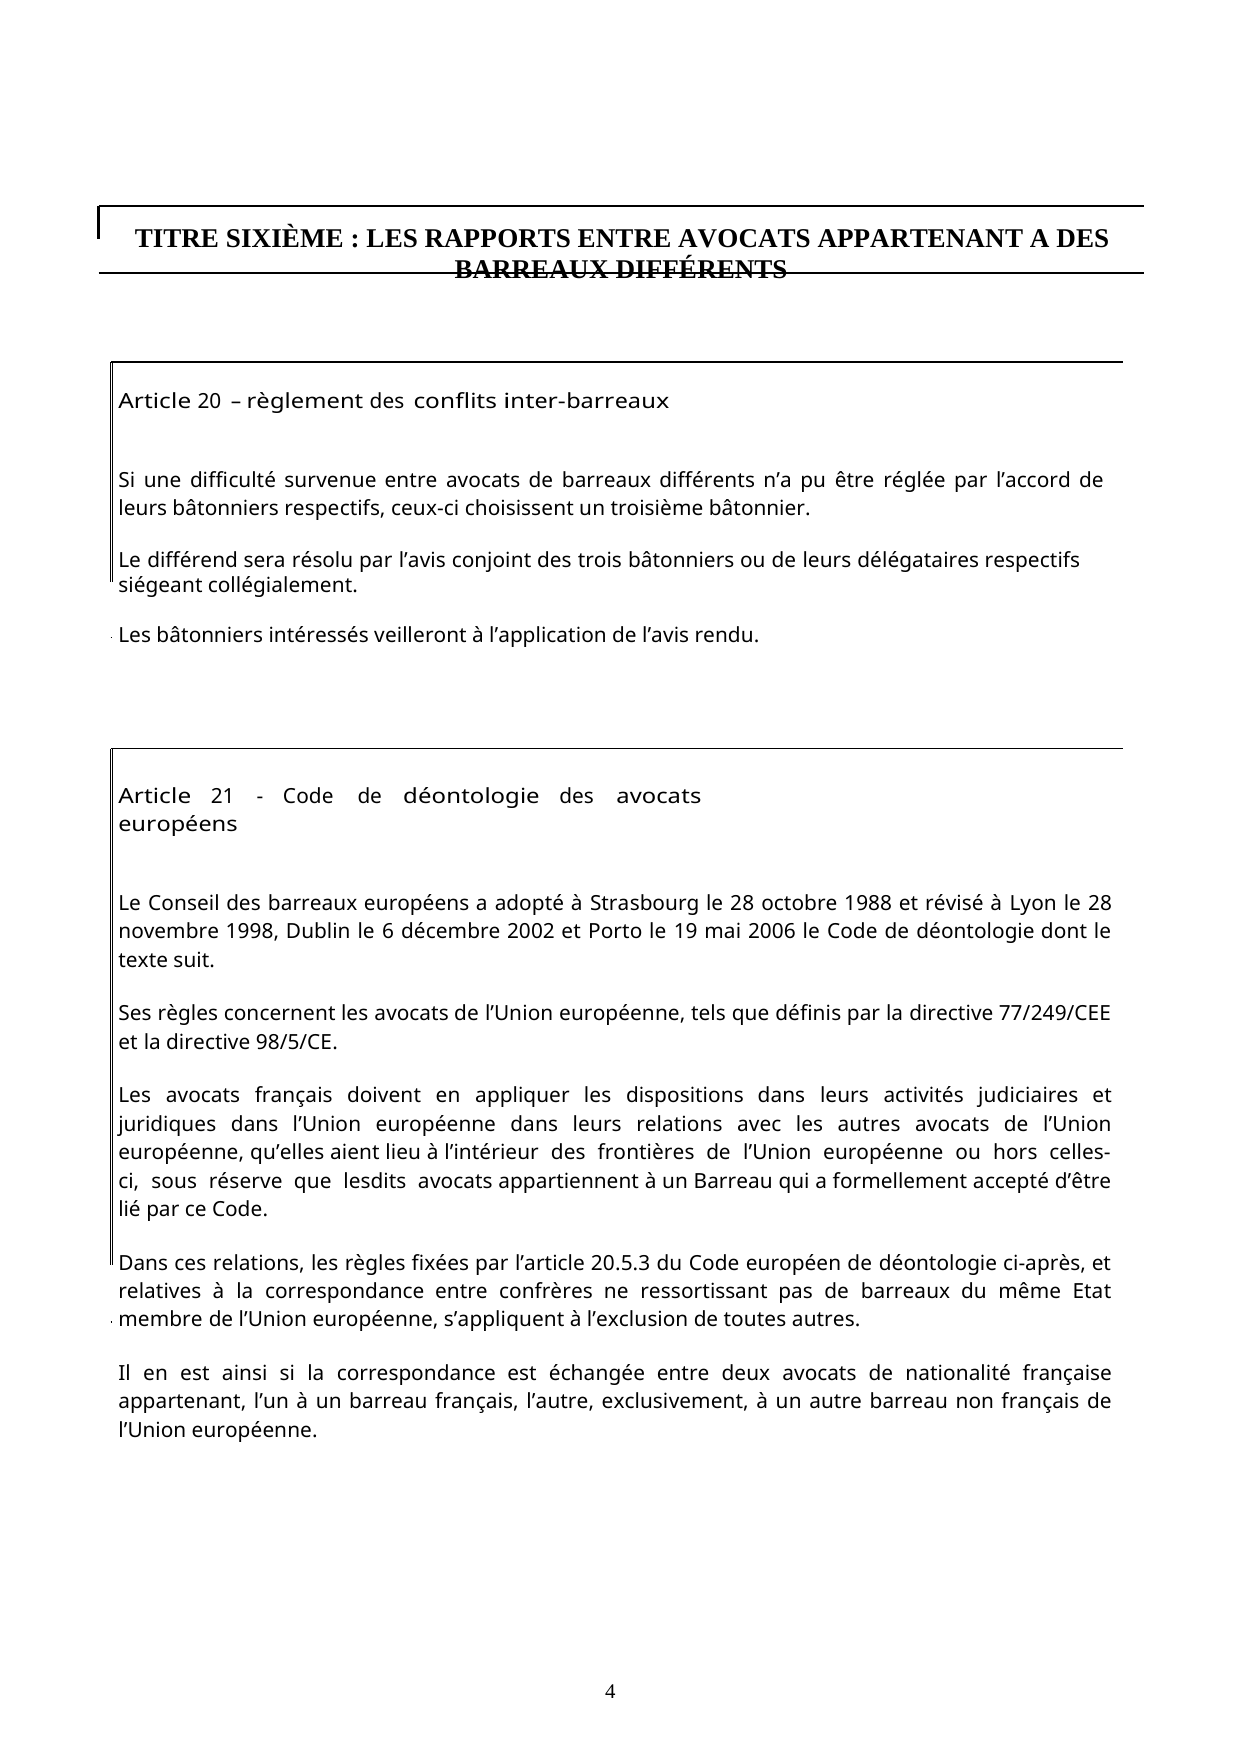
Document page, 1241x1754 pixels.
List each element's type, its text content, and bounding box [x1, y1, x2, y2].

text Article 21 - Code de déontologie des avocats européens [118, 781, 701, 838]
text TITRE SIXIÈME : LES RAPPORTS ENTRE AVOCATS APPARTENANT A DES BARREAUX DIFFÉRENTS [134, 222, 1111, 285]
text Les avocats français doivent en appliquer les dispositions dans leurs activités judiciaires et juridiques dans l’Union européenne dans leurs relations avec les autres avocats de l’Union européenne, qu’elles aient lieu à l’intérieur des frontières de l’Union européenne ou hors celles-ci, sous réserve que lesdits avocats appartiennent à un Barreau qui a formellement accepté d’être lié par ce Code. [118, 1080, 1112, 1223]
text Dans ces relations, les règles fixées par l’article 20.5.3 du Code européen de déontologie ci-après, et relatives à la correspondance entre confrères ne ressortissant pas de barreaux du même Etat membre de l’Union européenne, s’appliquent à l’exclusion de toutes autres. [118, 1248, 1112, 1333]
text Article 20 – règlement des conflits inter-barreaux [118, 386, 1119, 414]
text Si une difficulté survenue entre avocats de barreaux différents n’a pu être réglée par l’accord de leurs bâtonniers respectifs, ceux-ci choisissent un troisième bâtonnier. [118, 465, 1112, 522]
text Il en est ainsi si la correspondance est échangée entre deux avocats de nationalité française appartenant, l’un à un barreau français, l’autre, exclusivement, à un autre barreau non français de l’Union européenne. [118, 1358, 1112, 1443]
text Le différend sera résolu par l’avis conjoint des trois bâtonniers ou de leurs délégataires respectifs siégeant collégialement. [118, 548, 1112, 598]
text Le Conseil des barreaux européens a adopté à Strasbourg le 28 octobre 1988 et révisé à Lyon le 28 novembre 1998, Dublin le 6 décembre 2002 et Porto le 19 mai 2006 le Code de déontologie dont le texte suit. [118, 888, 1112, 973]
text Les bâtonniers intéressés veilleront à l’application de l’avis rendu. [118, 622, 1119, 645]
text Ses règles concernent les avocats de l’Union européenne, tels que définis par la directive 77/249/CEE et la directive 98/5/CE. [118, 998, 1112, 1055]
